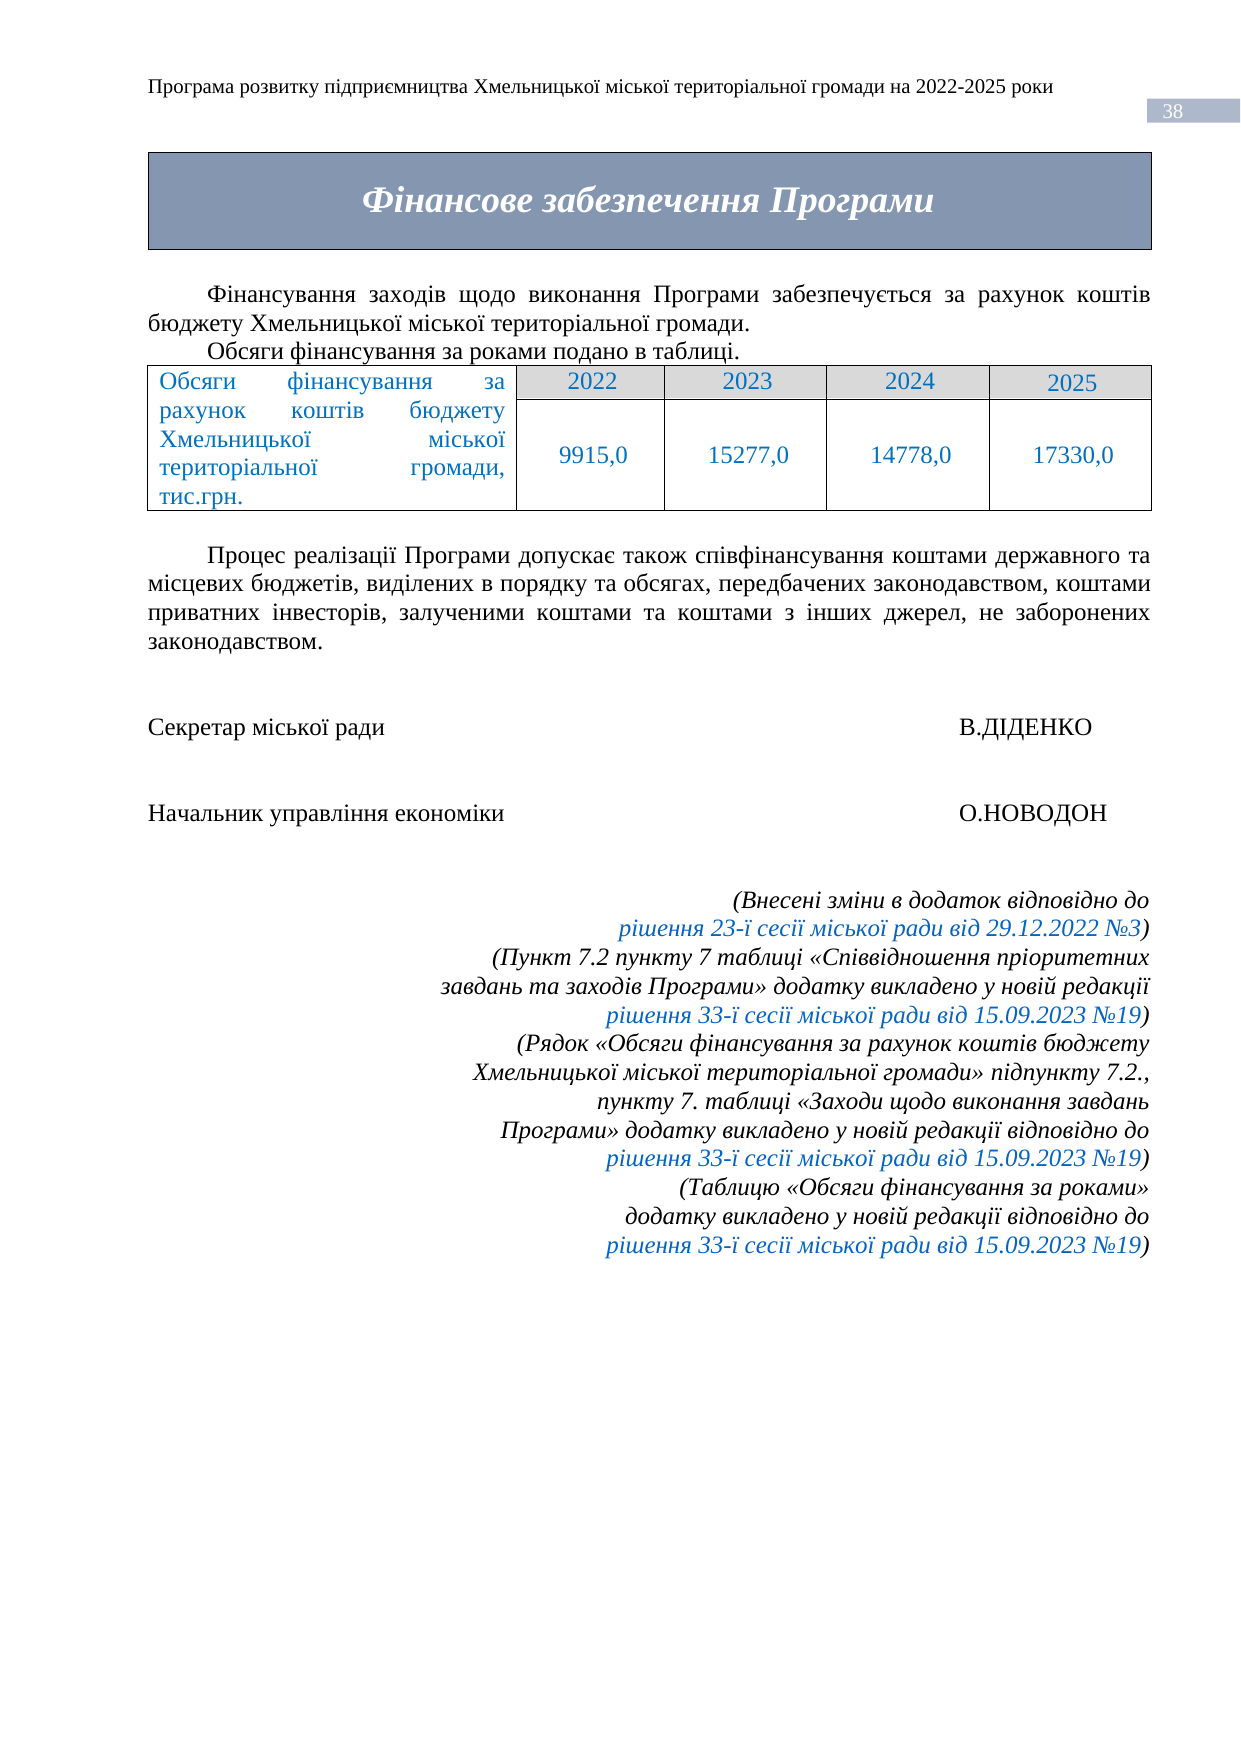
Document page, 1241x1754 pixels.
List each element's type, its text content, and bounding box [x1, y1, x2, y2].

text Хмельницької міської територіальної громади» підпункту 7.2., [148, 1057, 1152, 1086]
table_cell 9915,0 [517, 400, 664, 510]
text (Внесені зміни в додаток відповідно до [148, 885, 1152, 913]
table_header 2023 [665, 366, 826, 398]
text рішення 33-ї сесії міської ради від 15.09.2023 №19) [148, 1230, 1152, 1258]
table_header Обсяги фінансування за рахунок коштів бюджету Хмельницької міської територіальної громади, тис.грн. [148, 366, 516, 510]
table_header 2025 [990, 366, 1151, 398]
text Процес реалізації Програми допускає також співфінансування коштами державного та місцевих бюджетів, виділених в порядку та обсягах, передбачених законодавством, коштами приватних інвесторів, залученими коштами та коштами з інших джерел, не заборонених законодавством. [148, 540, 1152, 655]
table_header Фінансове забезпечення Програми [149, 153, 1151, 249]
text пункту 7. таблиці «Заходи щодо виконання завдань [148, 1086, 1152, 1115]
text рішення 23-ї сесії міської ради від 29.12.2022 №3) [148, 913, 1152, 942]
text Начальник управління економіки О.НОВОДОН [148, 798, 1152, 827]
text додатку викладено у новій редакції відповідно до [148, 1201, 1152, 1230]
text Обсяги фінансування за роками подано в таблиці. [148, 336, 1152, 365]
table_header 2024 [827, 366, 989, 398]
text (Рядок «Обсяги фінансування за рахунок коштів бюджету [148, 1028, 1152, 1057]
text Фінансування заходів щодо виконання Програми забезпечується за рахунок коштів бюджету Хмельницької міської територіальної громади. [148, 279, 1152, 336]
text (Таблицю «Обсяги фінансування за роками» [148, 1172, 1152, 1201]
text Секретар міської ради В.ДІДЕНКО [148, 712, 1152, 741]
text Програми» додатку викладено у новій редакції відповідно до [148, 1115, 1152, 1143]
table_cell 17330,0 [990, 400, 1151, 510]
text рішення 33-ї сесії міської ради від 15.09.2023 №19) [148, 1143, 1152, 1172]
text завдань та заходів Програми» додатку викладено у новій редакції [148, 971, 1152, 1000]
table_cell 15277,0 [665, 400, 826, 510]
table_header 2022 [517, 366, 664, 398]
text (Пункт 7.2 пункту 7 таблиці «Співвідношення пріоритетних [148, 942, 1152, 971]
text рішення 33-ї сесії міської ради від 15.09.2023 №19) [148, 1000, 1152, 1028]
table_cell 14778,0 [827, 400, 989, 510]
